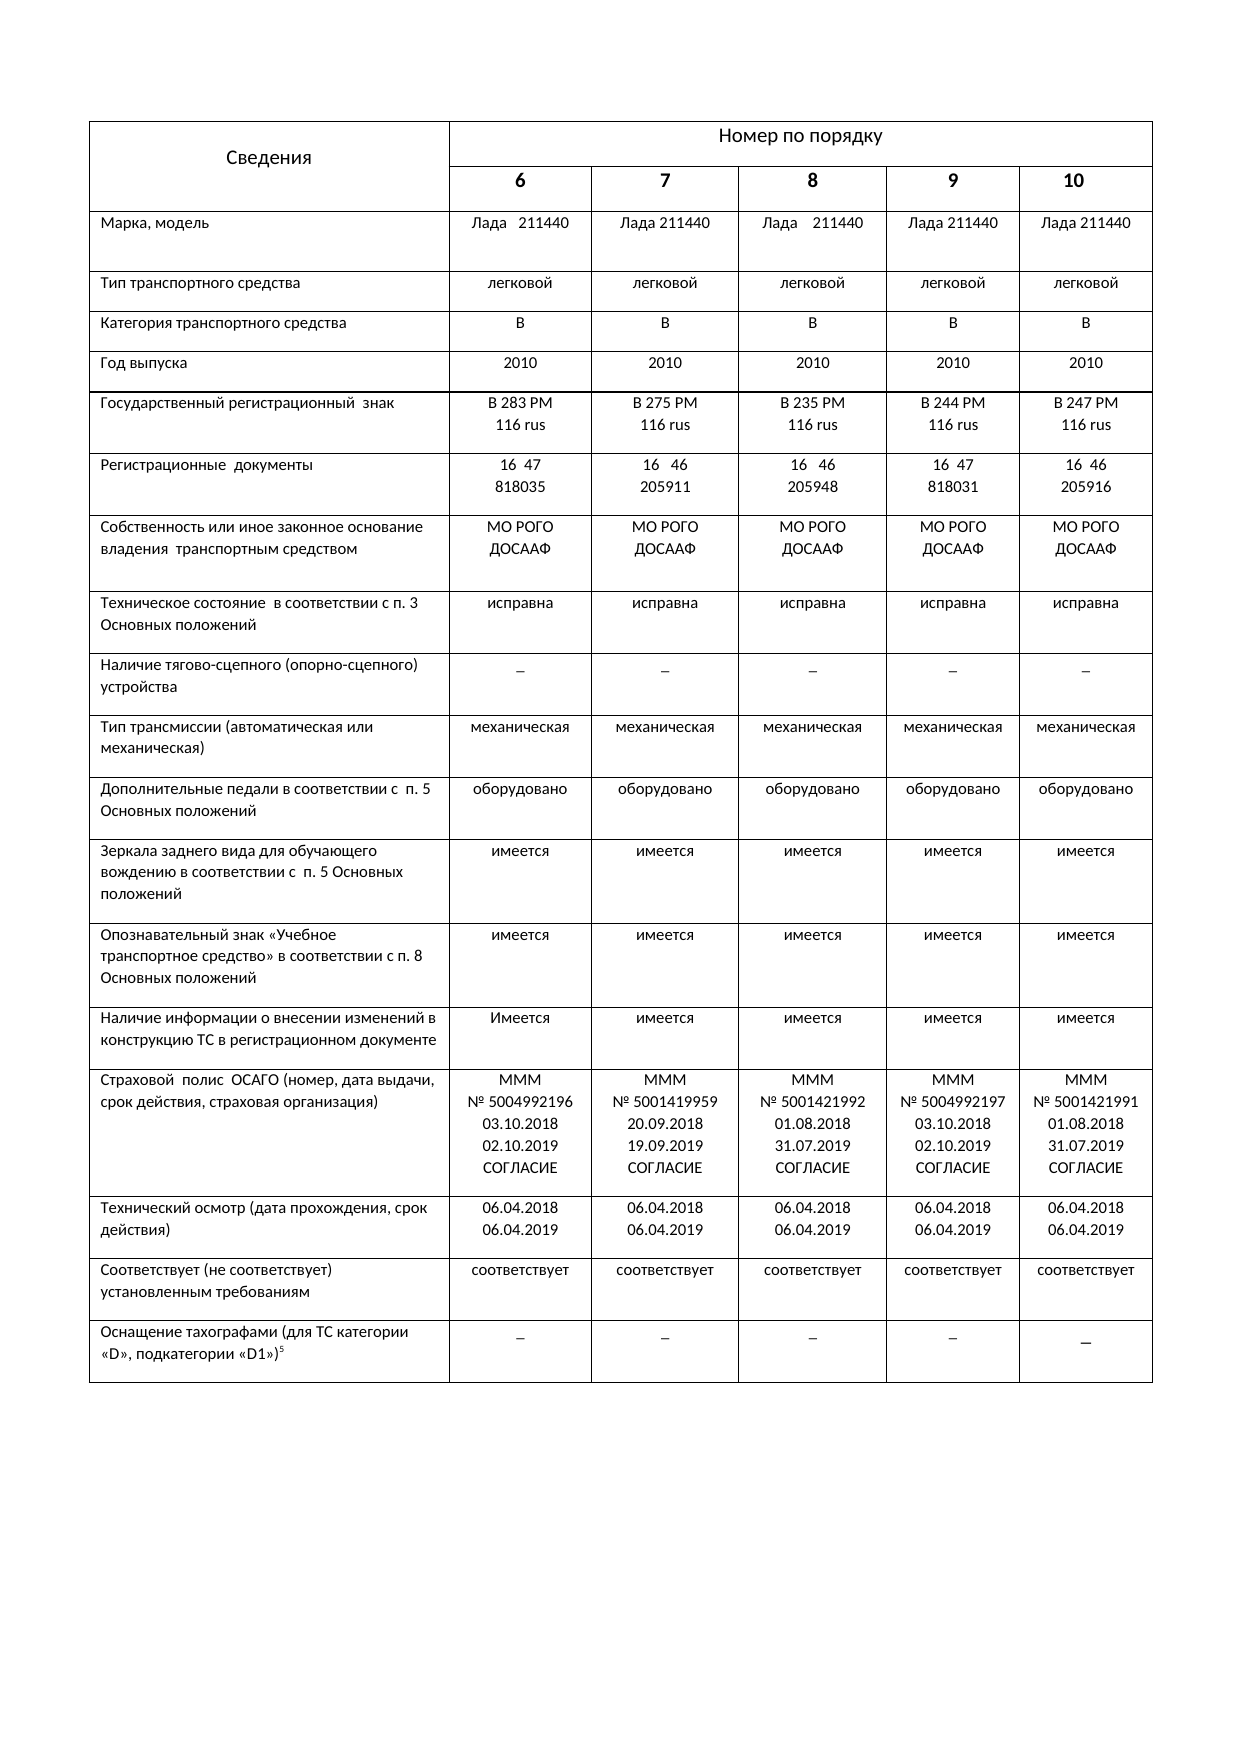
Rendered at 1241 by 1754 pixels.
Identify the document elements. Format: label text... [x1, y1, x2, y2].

table_cell Марка, модель [90, 212, 449, 271]
table_cell 2010 [592, 352, 738, 391]
table_cell имеется [592, 1008, 738, 1068]
table_cell Категория транспортного средства [90, 312, 449, 351]
table_cell МММ № 5001421991 01.08.2018 31.07.2019 СОГЛАСИЕ [1020, 1070, 1152, 1196]
table_cell соответствует [887, 1259, 1019, 1320]
table_cell исправна [1020, 592, 1152, 653]
table_cell имеется [739, 924, 886, 1007]
table_cell легковой [450, 272, 591, 311]
table_cell Лада 211440 [450, 212, 591, 271]
table_cell Тип трансмиссии (автоматическая или механическая) [90, 716, 449, 777]
table_cell оборудовано [1020, 778, 1152, 839]
table_header Номер по порядку [450, 122, 1152, 166]
table_cell В 244 РМ 116 rus [887, 393, 1019, 453]
table_cell имеется [887, 1008, 1019, 1068]
table_cell механическая [1020, 716, 1152, 777]
table_cell легковой [887, 272, 1019, 311]
table_cell _ [739, 654, 886, 715]
table_cell _ [592, 654, 738, 715]
table_cell 10 [1020, 167, 1152, 211]
table_cell МО РОГО ДОСААФ [592, 516, 738, 591]
table_cell 06.04.2018 06.04.2019 [592, 1197, 738, 1258]
table_cell соответствует [739, 1259, 886, 1320]
table_cell _ [739, 1321, 886, 1382]
table_cell В 275 РМ 116 rus [592, 393, 738, 453]
table_cell Наличие тягово-сцепного (опорно-сцепного) устройства [90, 654, 449, 715]
table_cell В [1020, 312, 1152, 351]
table_cell имеется [1020, 1008, 1152, 1068]
table_cell имеется [592, 924, 738, 1007]
table_cell В [592, 312, 738, 351]
table_cell МММ № 5001421992 01.08.2018 31.07.2019 СОГЛАСИЕ [739, 1070, 886, 1196]
table_cell Тип транспортного средства [90, 272, 449, 311]
table_cell 2010 [1020, 352, 1152, 391]
table_cell имеется [450, 840, 591, 923]
table_cell 9 [887, 167, 1019, 211]
table_cell соответствует [1020, 1259, 1152, 1320]
table_cell оборудовано [887, 778, 1019, 839]
table_cell Техническое состояние в соответствии с п. 3 Основных положений [90, 592, 449, 653]
table_cell легковой [592, 272, 738, 311]
table_cell имеется [450, 924, 591, 1007]
table_cell легковой [739, 272, 886, 311]
table_cell Государственный регистрационный знак [90, 393, 449, 453]
table_cell Наличие информации о внесении изменений в конструкцию ТС в регистрационном документе [90, 1008, 449, 1068]
table_cell 2010 [887, 352, 1019, 391]
table_cell 16 46 205911 [592, 454, 738, 515]
table_cell 16 47 818035 [450, 454, 591, 515]
table_cell имеется [1020, 840, 1152, 923]
table_cell имеется [739, 840, 886, 923]
table_cell _ [887, 654, 1019, 715]
table_cell Технический осмотр (дата прохождения, срок действия) [90, 1197, 449, 1258]
table_cell 6 [450, 167, 591, 211]
table_cell МО РОГО ДОСААФ [887, 516, 1019, 591]
table_cell соответствует [450, 1259, 591, 1320]
table_cell Зеркала заднего вида для обучающего вождению в соответствии с п. 5 Основных положений [90, 840, 449, 923]
table_cell _ [1020, 1321, 1152, 1382]
table_cell 06.04.2018 06.04.2019 [739, 1197, 886, 1258]
table_cell 2010 [739, 352, 886, 391]
table_cell Дополнительные педали в соответствии с п. 5 Основных положений [90, 778, 449, 839]
table_cell 2010 [450, 352, 591, 391]
table_cell имеется [887, 840, 1019, 923]
table_cell исправна [450, 592, 591, 653]
table_cell В [450, 312, 591, 351]
table_cell оборудовано [592, 778, 738, 839]
table_cell 16 46 205916 [1020, 454, 1152, 515]
table_cell оборудовано [450, 778, 591, 839]
table_cell исправна [887, 592, 1019, 653]
table_cell 06.04.2018 06.04.2019 [1020, 1197, 1152, 1258]
table_cell Соответствует (не соответствует) установленным требованиям [90, 1259, 449, 1320]
table_cell МММ № 5004992197 03.10.2018 02.10.2019 СОГЛАСИЕ [887, 1070, 1019, 1196]
table_cell Страховой полис ОСАГО (номер, дата выдачи, срок действия, страховая организация) [90, 1070, 449, 1196]
table_cell соответствует [592, 1259, 738, 1320]
table_cell имеется [1020, 924, 1152, 1007]
table_cell механическая [592, 716, 738, 777]
table_cell Имеется [450, 1008, 591, 1068]
table_cell механическая [450, 716, 591, 777]
table_cell имеется [739, 1008, 886, 1068]
table_cell Регистрационные документы [90, 454, 449, 515]
table_cell механическая [887, 716, 1019, 777]
table_cell В 283 РМ 116 rus [450, 393, 591, 453]
table_cell Лада 211440 [1020, 212, 1152, 271]
table_cell 16 47 818031 [887, 454, 1019, 515]
table_cell 06.04.2018 06.04.2019 [450, 1197, 591, 1258]
table_cell В 247 РМ 116 rus [1020, 393, 1152, 453]
table_cell исправна [739, 592, 886, 653]
table_cell _ [450, 654, 591, 715]
table_cell _ [450, 1321, 591, 1382]
table_cell Лада 211440 [739, 212, 886, 271]
table_cell легковой [1020, 272, 1152, 311]
table_cell Лада 211440 [592, 212, 738, 271]
table_cell _ [592, 1321, 738, 1382]
table_cell 8 [739, 167, 886, 211]
table_cell МО РОГО ДОСААФ [1020, 516, 1152, 591]
table_cell исправна [592, 592, 738, 653]
table_cell Лада 211440 [887, 212, 1019, 271]
table_cell _ [1020, 654, 1152, 715]
table_cell оборудовано [739, 778, 886, 839]
table_cell 7 [592, 167, 738, 211]
table_cell Опознавательный знак «Учебное транспортное средство» в соответствии с п. 8 Основных положений [90, 924, 449, 1007]
table_cell МММ № 5001419959 20.09.2018 19.09.2019 СОГЛАСИЕ [592, 1070, 738, 1196]
table_cell механическая [739, 716, 886, 777]
table_cell МММ № 5004992196 03.10.2018 02.10.2019 СОГЛАСИЕ [450, 1070, 591, 1196]
table_cell В [887, 312, 1019, 351]
table_header Сведения [90, 122, 449, 211]
table_cell Год выпуска [90, 352, 449, 391]
table_cell В 235 РМ 116 rus [739, 393, 886, 453]
table_cell имеется [887, 924, 1019, 1007]
table_cell Оснащение тахографами (для ТС категории «D», подкатегории «D1»)5 [90, 1321, 449, 1382]
table_cell В [739, 312, 886, 351]
table_cell 06.04.2018 06.04.2019 [887, 1197, 1019, 1258]
table_cell Собственность или иное законное основание владения транспортным средством [90, 516, 449, 591]
table_cell 16 46 205948 [739, 454, 886, 515]
table_cell имеется [592, 840, 738, 923]
table_cell _ [887, 1321, 1019, 1382]
table_cell МО РОГО ДОСААФ [450, 516, 591, 591]
table_cell МО РОГО ДОСААФ [739, 516, 886, 591]
